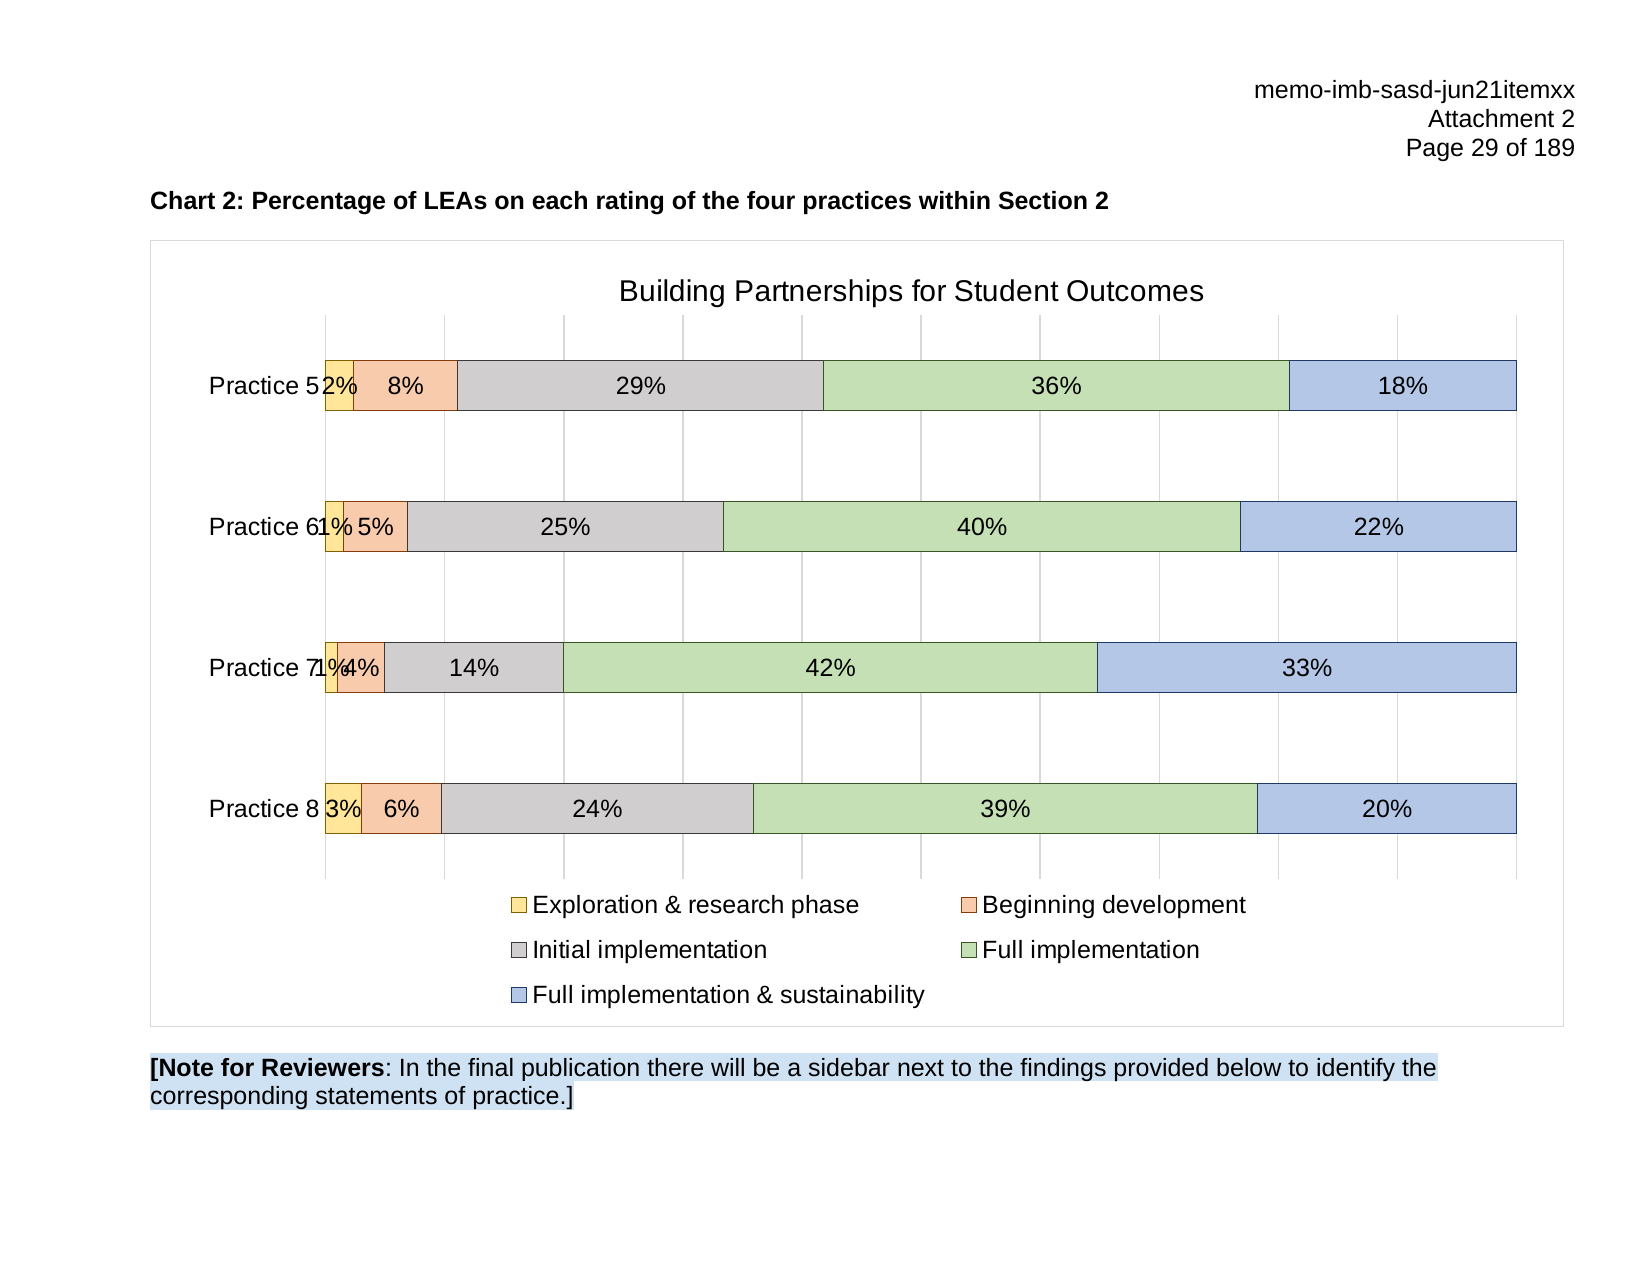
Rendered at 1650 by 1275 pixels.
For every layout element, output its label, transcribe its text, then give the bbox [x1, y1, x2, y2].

text Chart 2: Percentage of LEAs on each rating of the four practices within Section 2 [150, 186, 1575, 215]
text [Note for Reviewers: In the final publication there will be a sidebar next to the findings provided below to identify the corresponding statements of practice.] [150, 1052, 1575, 1110]
